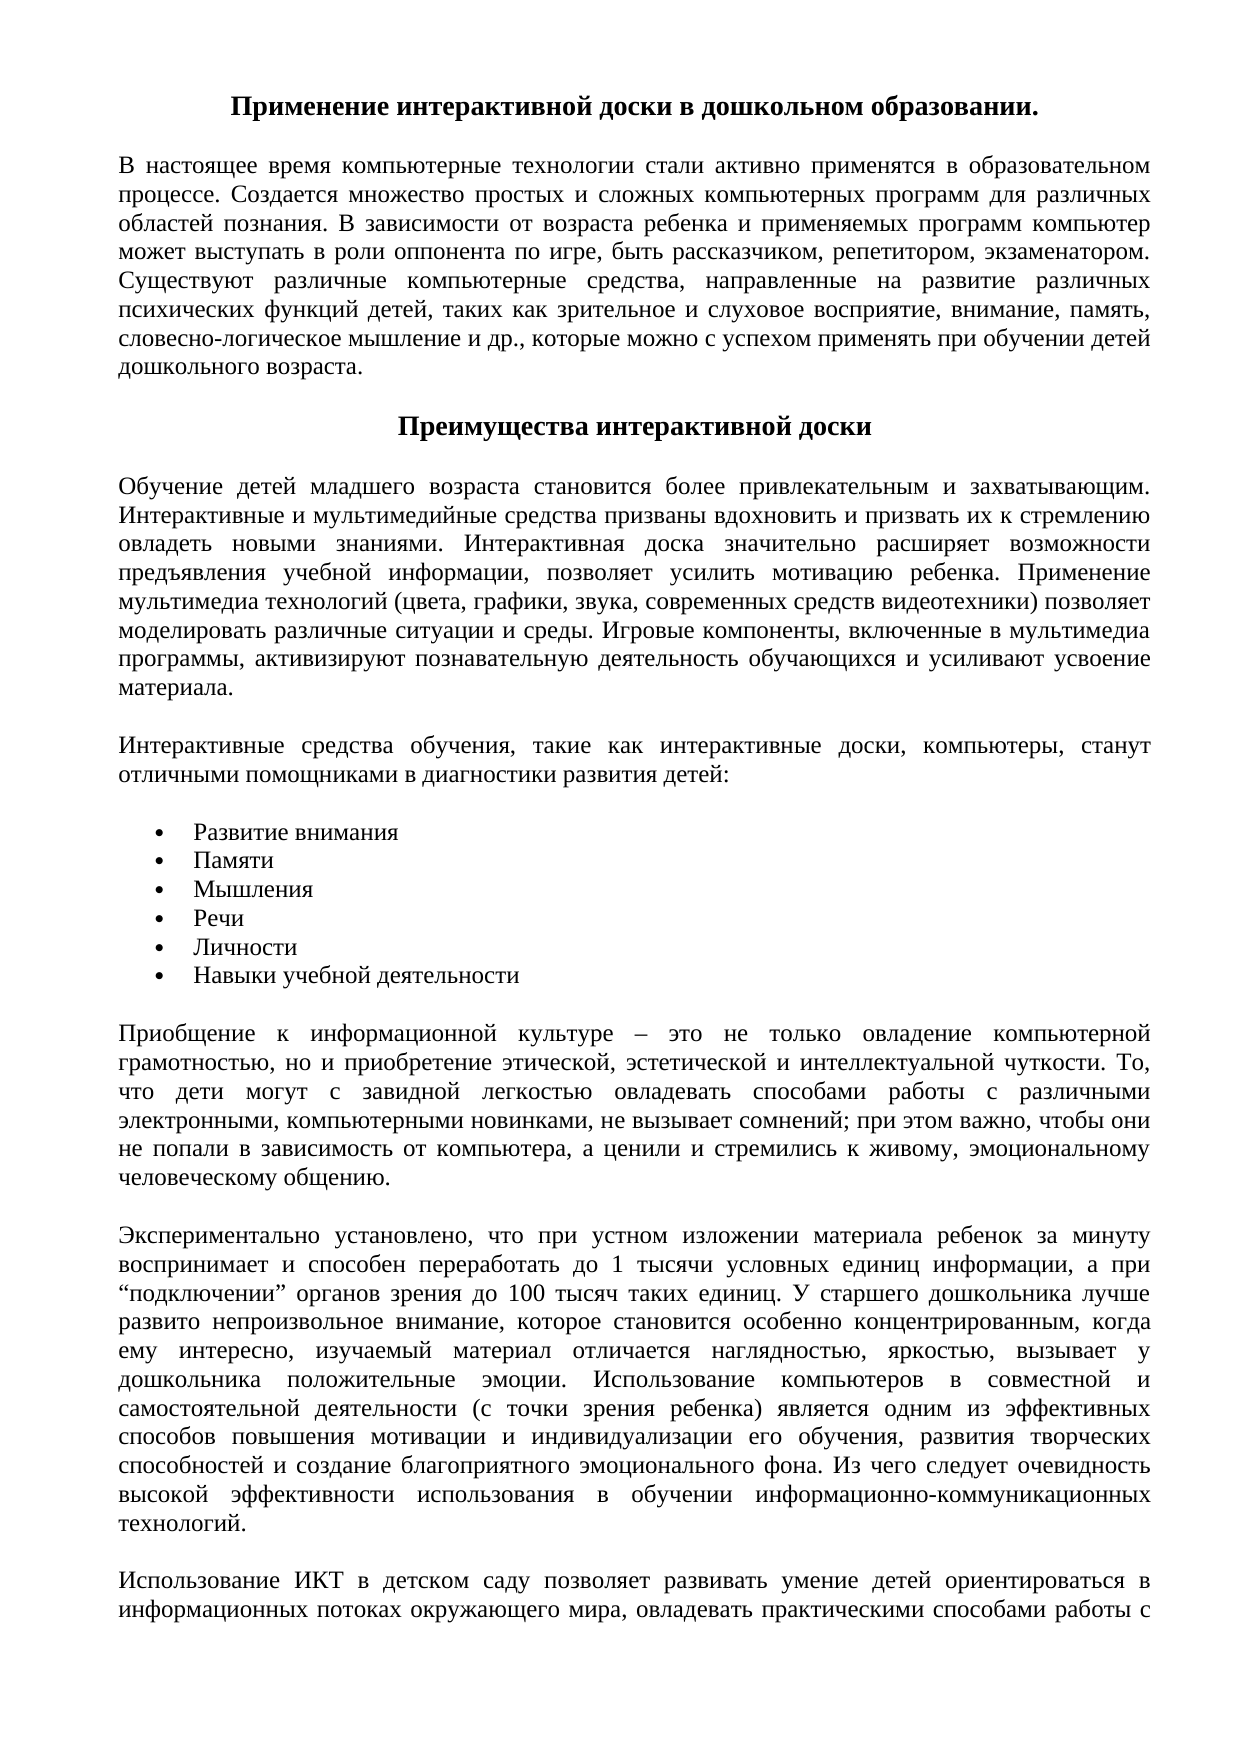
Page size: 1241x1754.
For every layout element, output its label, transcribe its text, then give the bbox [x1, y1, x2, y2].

list Речи [156, 903, 1152, 932]
list Развитие внимания [156, 817, 1152, 846]
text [118, 1566, 1152, 1623]
list Личности [156, 932, 1152, 961]
text Применение интерактивной доски в дошкольном образовании. [118, 89, 1152, 121]
text Обучение детей младшего возраста становится более привлекательным и захватывающим. Интерактивные и мультимедийные средства призваны вдохновить и призвать их к стремлению овладеть новыми знаниями. Интерактивная доска значительно расширяет возможности предъявления учебной информации, позволяет усилить мотивацию ребенка. Применение мультимедиа технологий (цвета, графики, звука, современных средств видеотехники) позволяет моделировать различные ситуации и среды. Игровые компоненты, включенные в мультимедиа программы, активизируют познавательную деятельность обучающихся и усиливают усвоение материала. [118, 471, 1152, 701]
text Интерактивные средства обучения, такие как интерактивные доски, компьютеры, станут отличными помощниками в диагностики развития детей: [118, 730, 1152, 788]
list Памяти [156, 846, 1152, 874]
list Навыки учебной деятельности [156, 961, 1152, 989]
text Преимущества интерактивной доски [118, 409, 1152, 442]
text Экспериментально установлено, что при устном изложении материала ребенок за минуту воспринимает и способен переработать до 1 тысячи условных единиц информации, а при “подключении” органов зрения до 100 тысяч таких единиц. У старшего дошкольника лучше развито непроизвольное внимание, которое становится особенно концентрированным, когда ему интересно, изучаемый материал отличается наглядностью, яркостью, вызывает у дошкольника положительные эмоции. Использование компьютеров в совместной и самостоятельной деятельности (с точки зрения ребенка) является одним из эффективных способов повышения мотивации и индивидуализации его обучения, развития творческих способностей и создание благоприятного эмоционального фона. Из чего следует очевидность высокой эффективности использования в обучении информационно-коммуникационных технологий. [118, 1220, 1152, 1536]
text В настоящее время компьютерные технологии стали активно применятся в образовательном процессе. Создается множество простых и сложных компьютерных программ для различных областей познания. В зависимости от возраста ребенка и применяемых программ компьютер может выступать в роли оппонента по игре, быть рассказчиком, репетитором, экзаменатором. Существуют различные компьютерные средства, направленные на развитие различных психических функций детей, таких как зрительное и слуховое восприятие, внимание, память, словесно-логическое мышление и др., которые можно с успехом применять при обучении детей дошкольного возраста. [118, 150, 1152, 380]
text Приобщение к информационной культуре – это не только овладение компьютерной грамотностью, но и приобретение этической, эстетической и интеллектуальной чуткости. То, что дети могут с завидной легкостью овладевать способами работы с различными электронными, компьютерными новинками, не вызывает сомнений; при этом важно, чтобы они не попали в зависимость от компьютера, а ценили и стремились к живому, эмоциональному человеческому общению. [118, 1018, 1152, 1191]
list Мышления [156, 874, 1152, 903]
